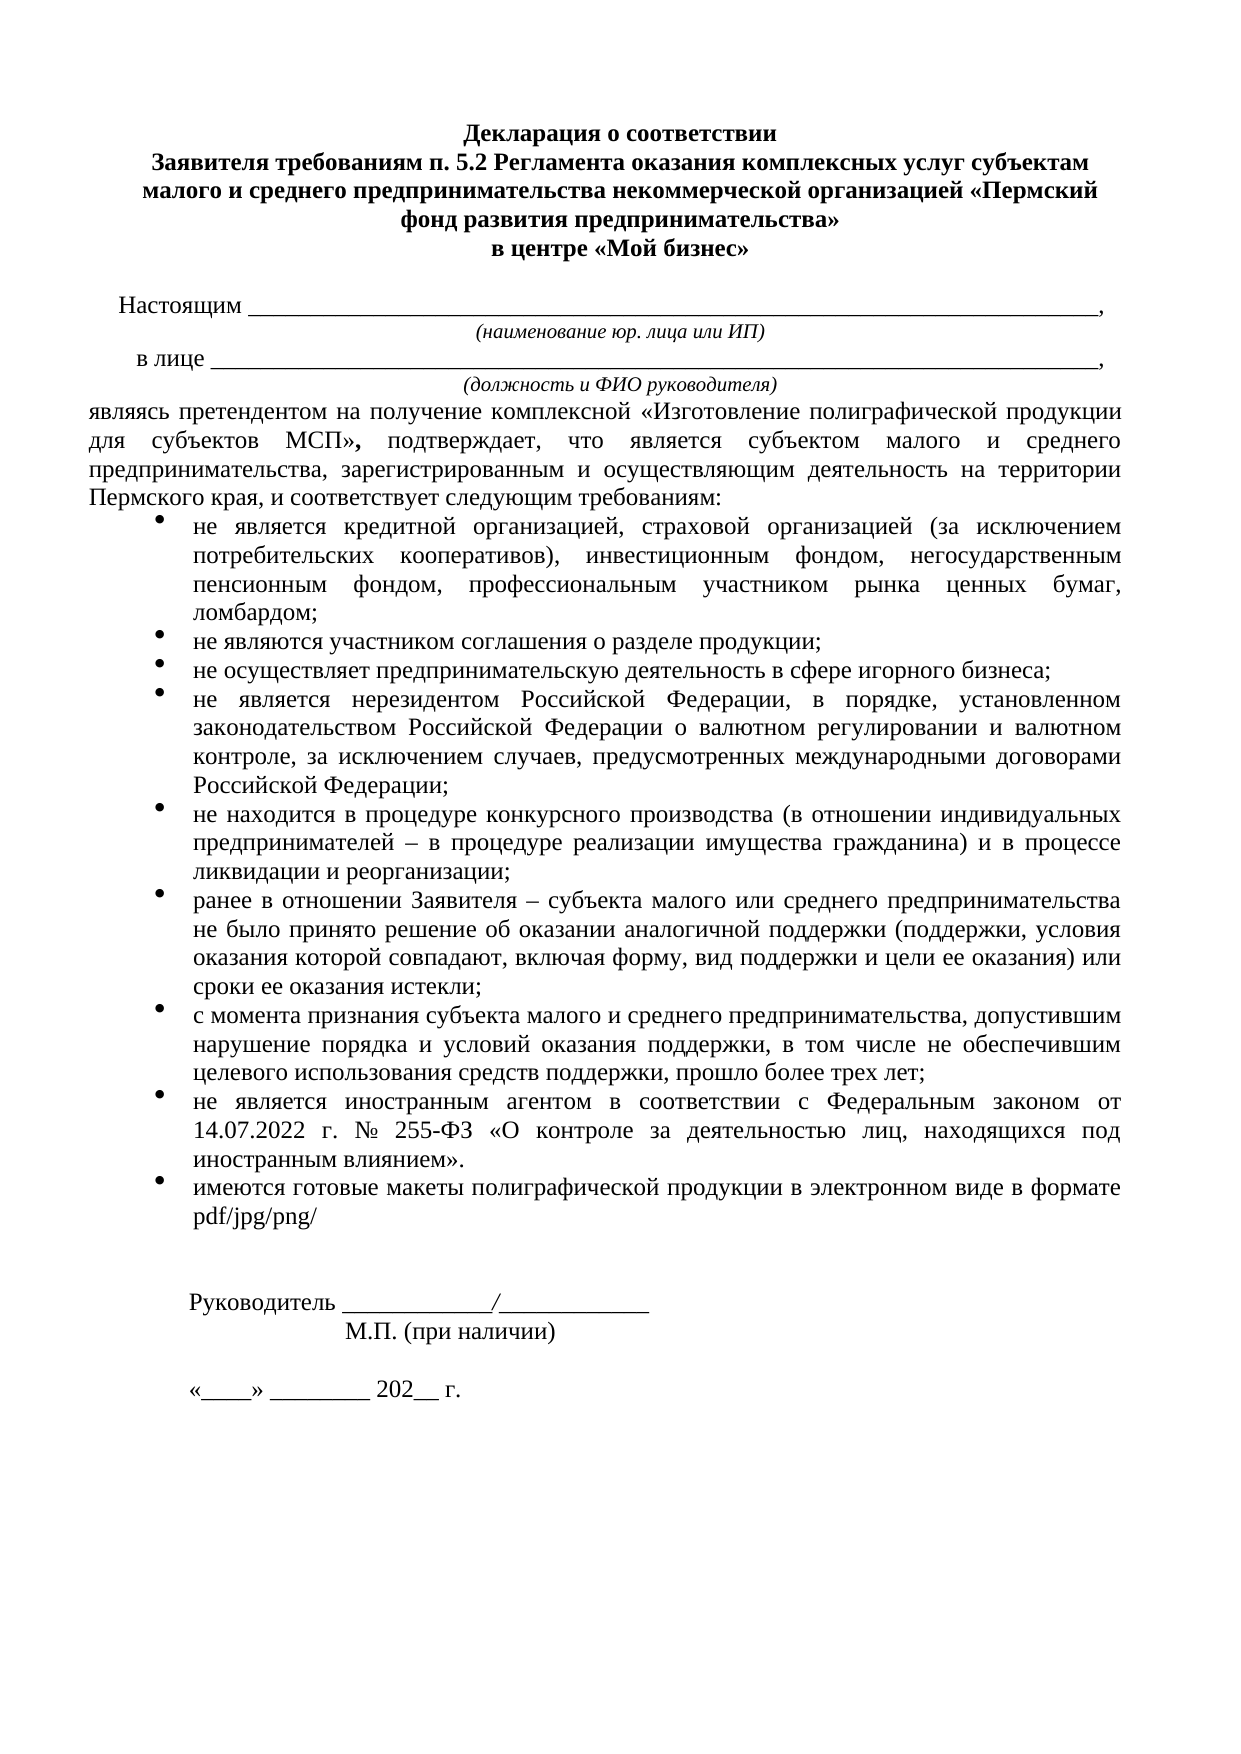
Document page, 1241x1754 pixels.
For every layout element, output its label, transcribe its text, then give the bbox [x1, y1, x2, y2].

text в лице _______________________________________________________________________, (должность и ФИО руководителя) [118, 343, 1122, 396]
list имеются готовые макеты полиграфической продукции в электронном виде в формате pdf/jpg/png/ [155, 1172, 1122, 1230]
list не является нерезидентом Российской Федерации, в порядке, установленном законодательством Российской Федерации о валютном регулировании и валютном контроле, за исключением случаев, предусмотренных международными договорами Российской Федерации; [155, 684, 1122, 799]
text (наименование юр. лица или ИП) [118, 319, 1122, 343]
text Декларация о соответствии Заявителя требованиям п. 5.2 Регламента оказания комплексных услуг субъектам малого и среднего предпринимательства некоммерческой организацией «Пермский фонд развития предпринимательства» [118, 118, 1122, 233]
text М.П. (при наличии) [188, 1316, 1122, 1345]
list не осуществляет предпринимательскую деятельность в сфере игорного бизнеса; [155, 655, 1122, 684]
text в центре «Мой бизнес» [118, 233, 1122, 262]
text являясь претендентом на получение комплексной «Изготовление полиграфической продукции для субъектов МСП», подтверждает, что является субъектом малого и среднего предпринимательства, зарегистрированным и осуществляющим деятельность на территории Пермского края, и соответствует следующим требованиям: [88, 396, 1122, 511]
list не является кредитной организацией, страховой организацией (за исключением потребительских кооперативов), инвестиционным фондом, негосударственным пенсионным фондом, профессиональным участником рынка ценных бумаг, ломбардом; [155, 511, 1122, 626]
list ранее в отношении Заявителя – субъекта малого или среднего предпринимательства не было принято решение об оказании аналогичной поддержки (поддержки, условия оказания которой совпадают, включая форму, вид поддержки и цели ее оказания) или сроки ее оказания истекли; [155, 885, 1122, 1000]
text Руководитель ____________/____________ [188, 1287, 1122, 1316]
list не является иностранным агентом в соответствии с Федеральным законом от 14.07.2022 г. № 255-ФЗ «О контроле за деятельностью лиц, находящихся под иностранным влиянием». [155, 1086, 1122, 1172]
text «____» ________ 202__ г. [188, 1374, 1122, 1402]
text Настоящим ____________________________________________________________________, [118, 291, 1122, 319]
list с момента признания субъекта малого и среднего предпринимательства, допустившим нарушение порядка и условий оказания поддержки, в том числе не обеспечившим целевого использования средств поддержки, прошло более трех лет; [155, 1000, 1122, 1086]
list не находится в процедуре конкурсного производства (в отношении индивидуальных предпринимателей – в процедуре реализации имущества гражданина) и в процессе ликвидации и реорганизации; [155, 799, 1122, 885]
list не являются участником соглашения о разделе продукции; [155, 626, 1122, 655]
